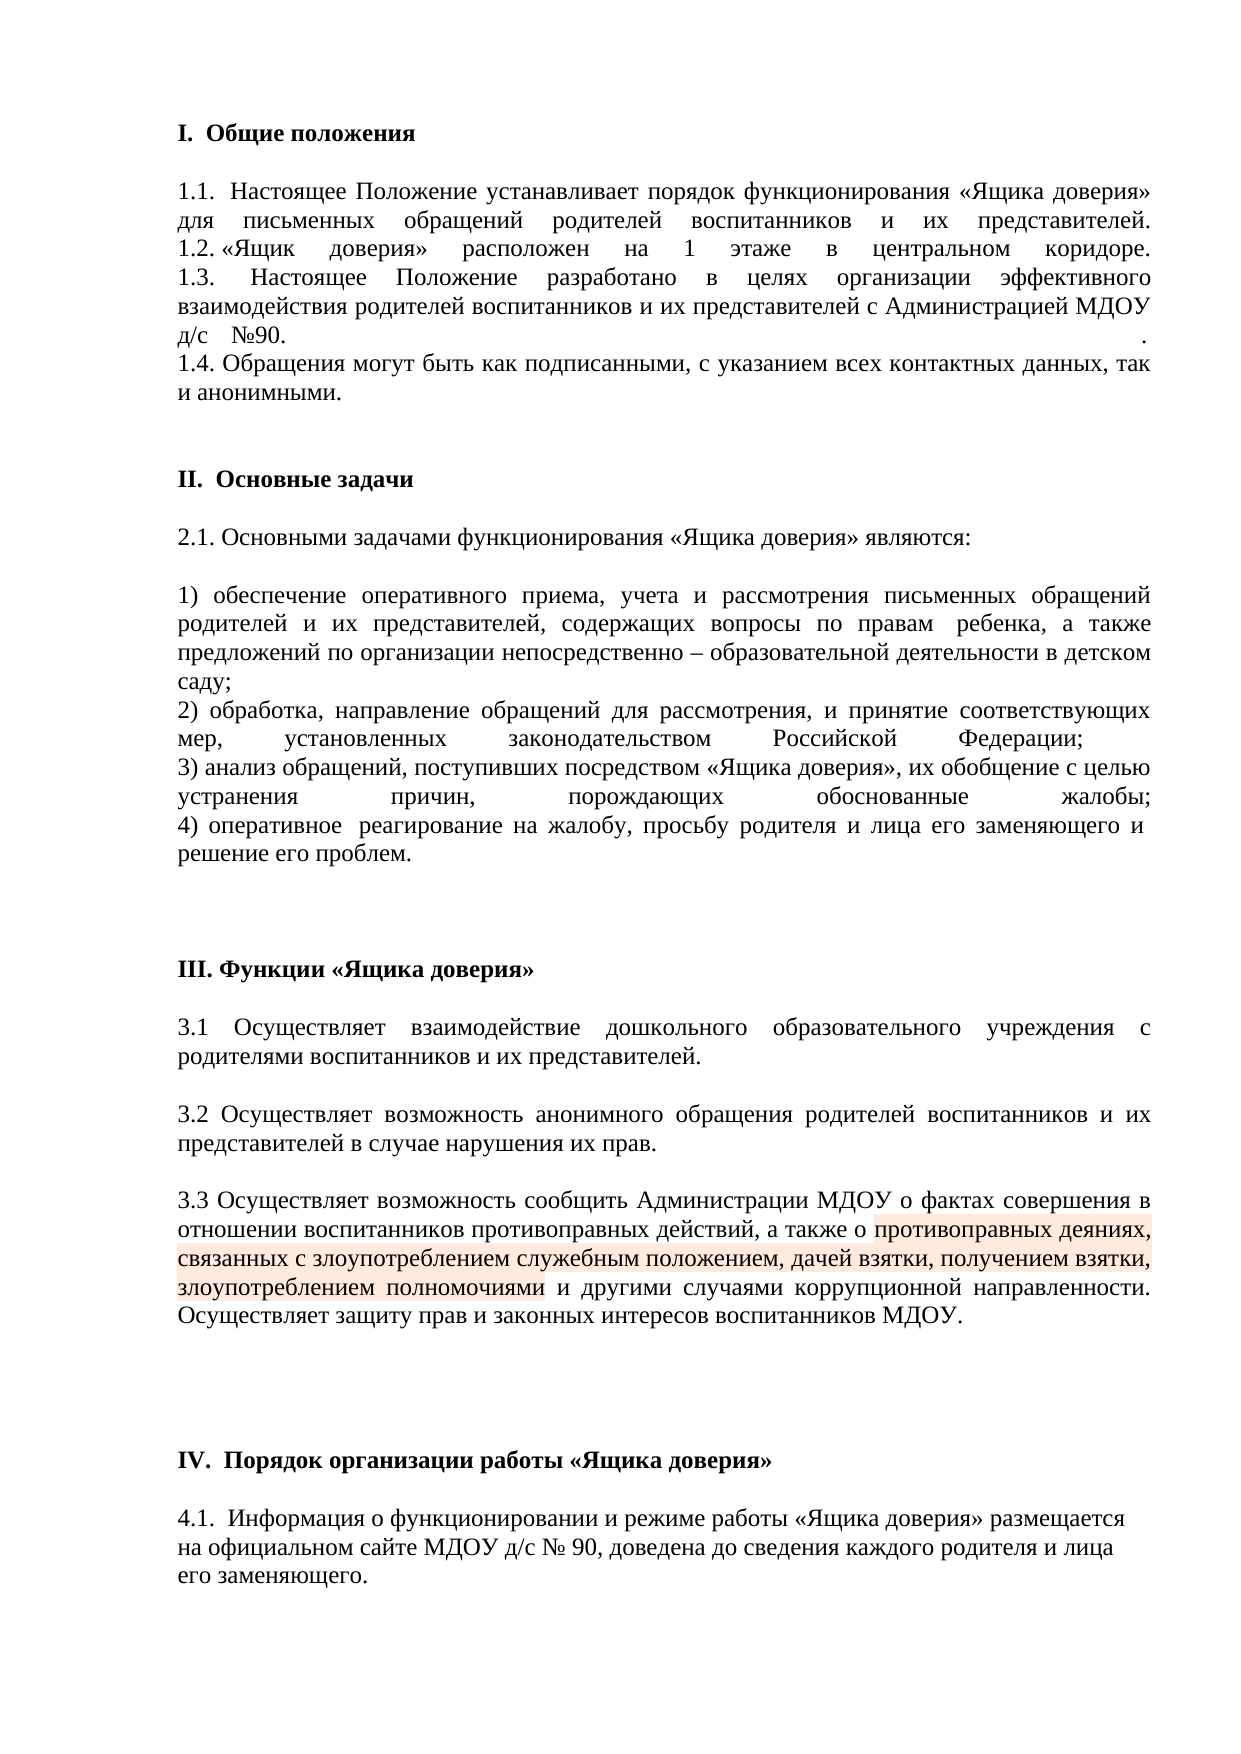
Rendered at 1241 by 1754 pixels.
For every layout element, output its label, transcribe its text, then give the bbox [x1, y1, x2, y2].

text II. Основные задачи [177, 435, 1152, 493]
text IV. Порядок организации работы «Ящика доверия» [177, 1445, 1152, 1474]
text 2.1. Основными задачами функционирования «Ящика доверия» являются: [177, 522, 1152, 551]
text 1.1. Настоящее Положение устанавливает порядок функционирования «Ящика доверия» для письменных обращений родителей воспитанников и их представителей. 1.2. «Ящик доверия» расположен на 1 этаже в центральном коридоре. 1.3. Настоящее Положение разработано в целях организации эффективного взаимодействия родителей воспитанников и их представителей с Администрацией МДОУ д/с №90. . 1.4. Обращения могут быть как подписанными, с указанием всех контактных данных, так и анонимными. [177, 176, 1152, 406]
text I. Общие положения [177, 118, 1152, 147]
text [177, 1503, 1152, 1589]
text 3.1 Осуществляет взаимодействие дошкольного образовательного учреждения с родителями воспитанников и их представителей. [177, 1012, 1152, 1070]
text 3.3 Осуществляет возможность сообщить Администрации МДОУ о фактах совершения в отношении воспитанников противоправных действий, а также о противоправных деяниях, связанных с злоупотреблением служебным положением, дачей взятки, получением взятки, злоупотреблением полномочиями и другими случаями коррупционной направленности. Осуществляет защиту прав и законных интересов воспитанников МДОУ. [177, 1272, 1152, 1329]
text 3.2 Осуществляет возможность анонимного обращения родителей воспитанников и их представителей в случае нарушения их прав. [177, 1099, 1152, 1156]
text 3.3 Осуществляет возможность сообщить Администрации МДОУ о фактах совершения в отношении воспитанников противоправных действий, а также о противоправных деяниях, связанных с злоупотреблением служебным положением, дачей взятки, получением взятки, злоупотреблением полномочиями и другими случаями коррупционной направленности. Осуществляет защиту прав и законных интересов воспитанников МДОУ. [177, 1186, 1152, 1243]
text III. Функции «Ящика доверия» [177, 954, 1152, 983]
text 1) обеспечение оперативного приема, учета и рассмотрения письменных обращений родителей и их представителей, содержащих вопросы по правам ребенка, а также предложений по организации непосредственно – образовательной деятельности в детском саду; 2) обработка, направление обращений для рассмотрения, и принятие соответствующих мер, установленных законодательством Российской Федерации; 3) анализ обращений, поступивших посредством «Ящика доверия», их обобщение с целью устранения причин, порождающих обоснованные жалобы; 4) оперативное реагирование на жалобу, просьбу родителя и лица его заменяющего и решение его проблем. [177, 580, 1152, 867]
